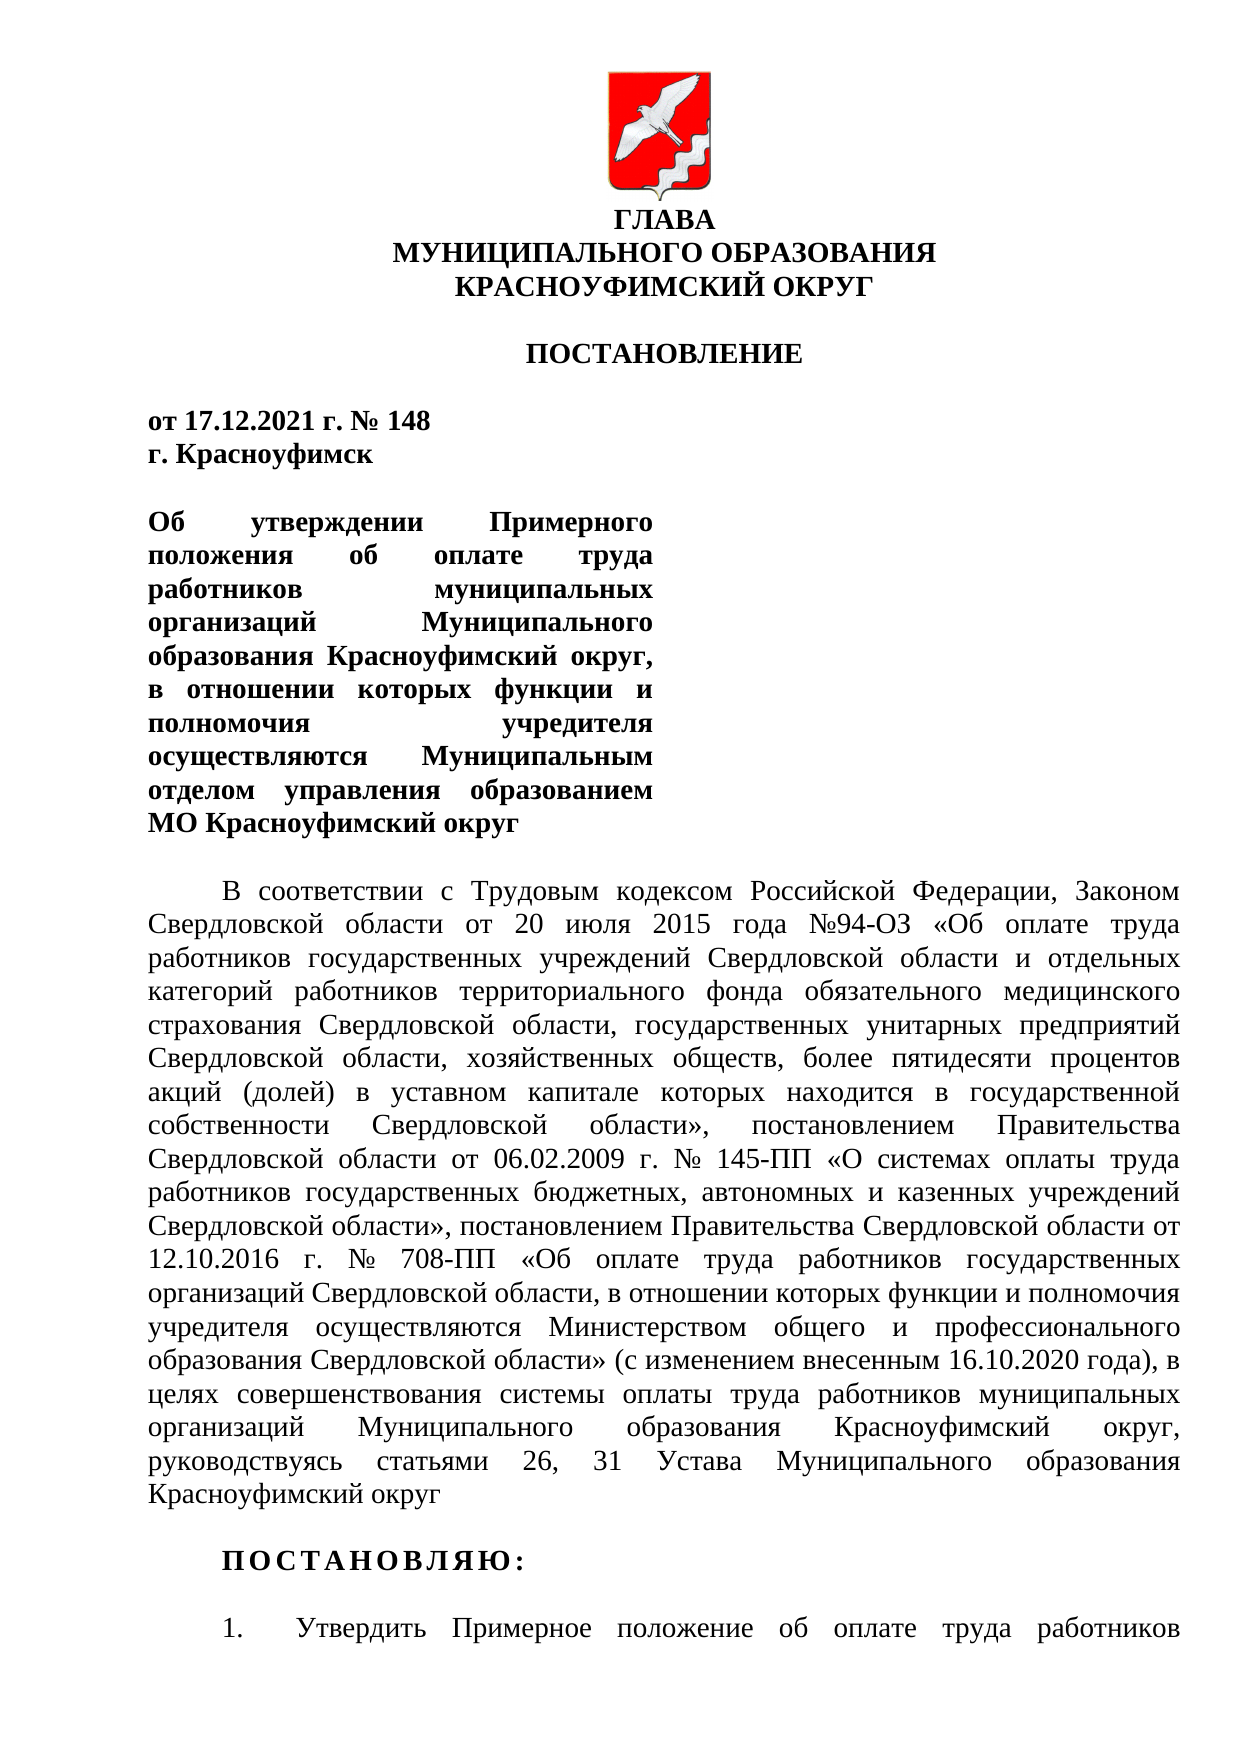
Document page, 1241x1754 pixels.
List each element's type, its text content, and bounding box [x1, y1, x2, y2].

text ГЛАВА [148, 202, 1181, 235]
text ПОСТАНОВЛЕНИЕ [148, 336, 1181, 369]
table_header Об утверждении Примерного положения об оплате труда работников муниципальных организаций Муниципального образования Красноуфимский округ, в отношении которых функции и полномочия учредителя осуществляются Муниципальным отделом управления образованием МО Красноуфимский округ [136, 504, 664, 839]
text В соответствии с Трудовым кодексом Российской Федерации, Законом Свердловской области от 20 июля 2015 года №94-ОЗ «Об оплате труда работников государственных учреждений Свердловской области и отдельных категорий работников территориального фонда обязательного медицинского страхования Свердловской области, государственных унитарных предприятий Свердловской области, хозяйственных обществ, более пятидесяти процентов акций (долей) в уставном капитале которых находится в государственной собственности Свердловской области», постановлением Правительства Свердловской области от 06.02.2009 г. № 145-ПП «О системах оплаты труда работников государственных бюджетных, автономных и казенных учреждений Свердловской области», постановлением Правительства Свердловской области от 12.10.2016 г. № 708-ПП «Об оплате труда работников государственных организаций Свердловской области, в отношении которых функции и полномочия учредителя осуществляются Министерством общего и профессионального образования Свердловской области» (с изменением внесенным 16.10.2020 года), в целях совершенствования системы оплаты труда работников муниципальных организаций Муниципального образования Красноуфимский округ, руководствуясь статьями 26, 31 Устава Муниципального образования Красноуфимский округ [148, 873, 1181, 1510]
text МУНИЦИПАЛЬНОГО ОБРАЗОВАНИЯ [148, 235, 1181, 269]
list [148, 1611, 1181, 1644]
picture [605, 70, 715, 202]
text КРАСНОУФИМСКИЙ ОКРУГ [148, 269, 1181, 302]
text г. Красноуфимск [148, 437, 1181, 470]
text ПОСТАНОВЛЯЮ: [148, 1543, 1181, 1577]
text от 17.12.2021 г. № 148 [148, 403, 1181, 437]
